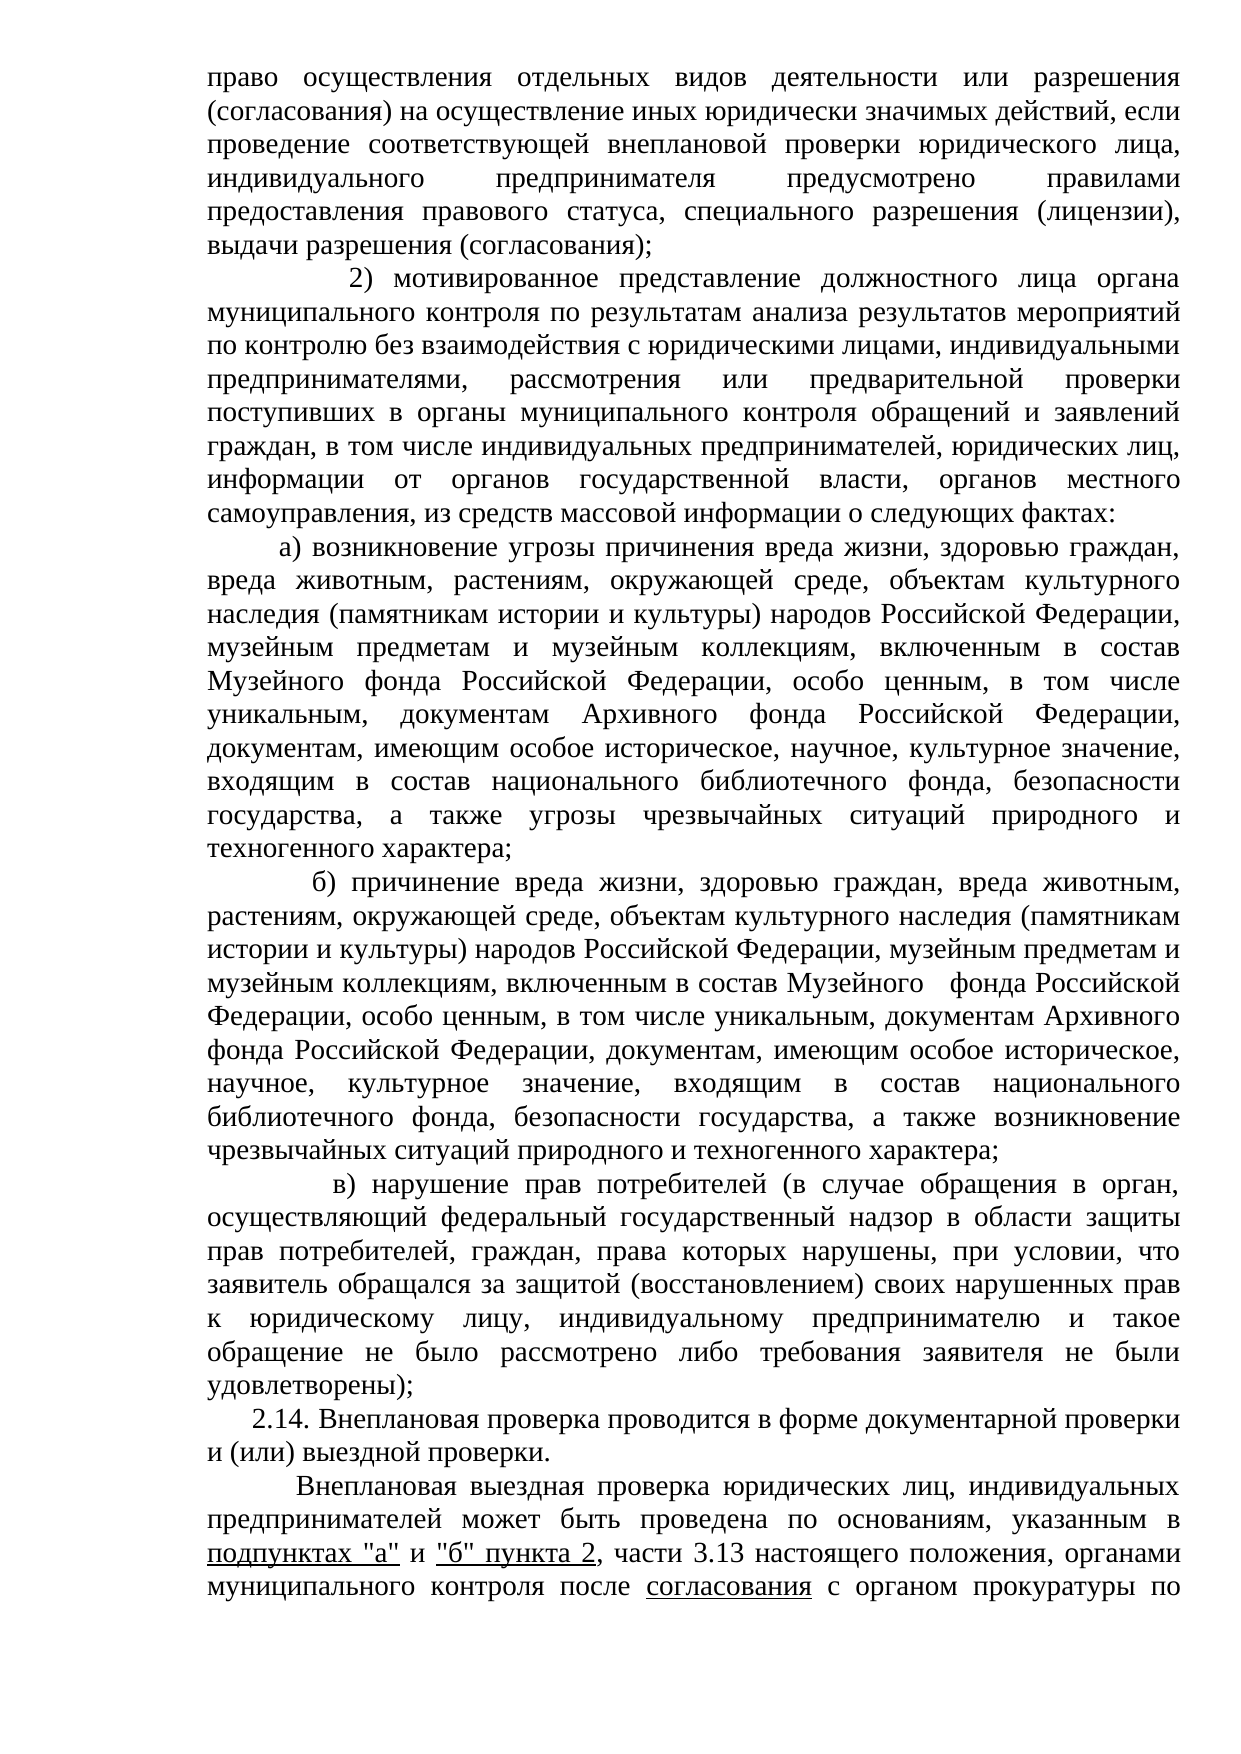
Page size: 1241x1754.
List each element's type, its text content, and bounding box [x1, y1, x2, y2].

text б) причинение вреда жизни, здоровью граждан, вреда животным, растениям, окружающей среде, объектам культурного наследия (памятникам истории и культуры) народов Российской Федерации, музейным предметам и музейным коллекциям, включенным в состав Музейного фонда Российской Федерации, особо ценным, в том числе уникальным, документам Архивного фонда Российской Федерации, документам, имеющим особое историческое, научное, культурное значение, входящим в состав национального библиотечного фонда, безопасности государства, а также возникновение чрезвычайных ситуаций природного и техногенного характера; [207, 864, 1181, 1166]
text а) возникновение угрозы причинения вреда жизни, здоровью граждан, вреда животным, растениям, окружающей среде, объектам культурного наследия (памятникам истории и культуры) народов Российской Федерации, музейным предметам и музейным коллекциям, включенным в состав Музейного фонда Российской Федерации, особо ценным, в том числе уникальным, документам Архивного фонда Российской Федерации, документам, имеющим особое историческое, научное, культурное значение, входящим в состав национального библиотечного фонда, безопасности государства, а также угрозы чрезвычайных ситуаций природного и техногенного характера; [207, 529, 1181, 864]
text 2) мотивированное представление должностного лица органа муниципального контроля по результатам анализа результатов мероприятий по контролю без взаимодействия с юридическими лицами, индивидуальными предпринимателями, рассмотрения или предварительной проверки поступивших в органы муниципального контроля обращений и заявлений граждан, в том числе индивидуальных предпринимателей, юридических лиц, информации от органов государственной власти, органов местного самоуправления, из средств массовой информации о следующих фактах: [207, 260, 1181, 529]
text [207, 1468, 1181, 1602]
text 2.14. Внеплановая проверка проводится в форме документарной проверки и (или) выездной проверки. [207, 1401, 1181, 1468]
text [207, 59, 1181, 260]
text в) нарушение прав потребителей (в случае обращения в орган, осуществляющий федеральный государственный надзор в области защиты прав потребителей, граждан, права которых нарушены, при условии, что заявитель обращался за защитой (восстановлением) своих нарушенных прав к юридическому лицу, индивидуальному предпринимателю и такое обращение не было рассмотрено либо требования заявителя не были удовлетворены); [207, 1166, 1181, 1401]
